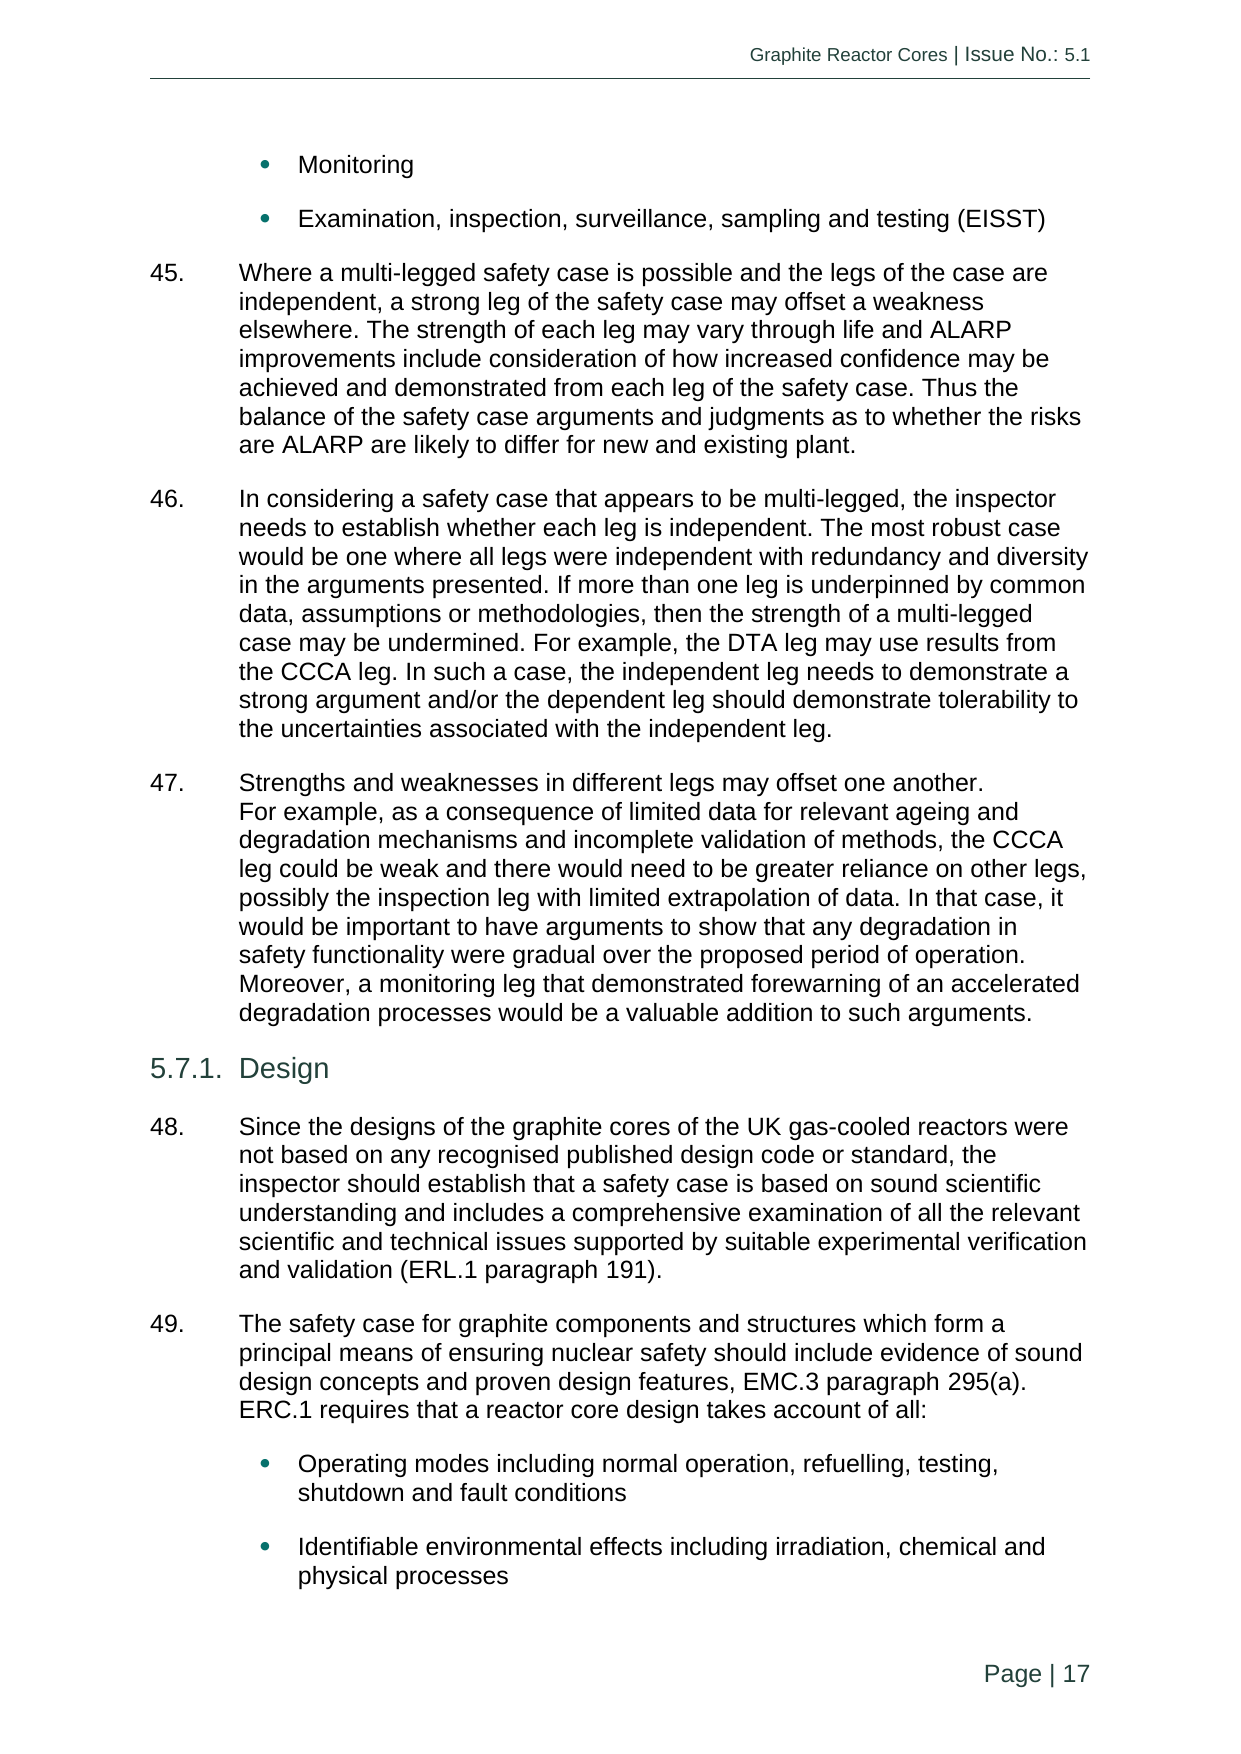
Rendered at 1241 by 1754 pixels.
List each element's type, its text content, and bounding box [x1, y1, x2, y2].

text In considering a safety case that appears to be multi-legged, the inspector needs to establish whether each leg is independent. The most robust case would be one where all legs were independent with redundancy and diversity in the arguments presented. If more than one leg is underpinned by common data, assumptions or methodologies, then the strength of a multi-legged case may be undermined. For example, the DTA leg may use results from the CCCA leg. In such a case, the independent leg needs to demonstrate a strong argument and/or the dependent leg should demonstrate tolerability to the uncertainties associated with the independent leg. [150, 484, 1090, 743]
subtitle Design [150, 1051, 1090, 1085]
list Monitoring [261, 150, 1090, 179]
text Strengths and weaknesses in different legs may offset one another. For example, as a consequence of limited data for relevant ageing and degradation mechanisms and incomplete validation of methods, the CCCA leg could be weak and there would need to be greater reliance on other legs, possibly the inspection leg with limited extrapolation of data. In that case, it would be important to have arguments to show that any degradation in safety functionality were gradual over the proposed period of operation. Moreover, a monitoring leg that demonstrated forewarning of an accelerated degradation processes would be a valuable addition to such arguments. [150, 768, 1090, 1026]
list Operating modes including normal operation, refuelling, testing, shutdown and fault conditions [261, 1449, 1090, 1507]
list Identifiable environmental effects including irradiation, chemical and physical processes [261, 1532, 1090, 1589]
text Where a multi-legged safety case is possible and the legs of the case are independent, a strong leg of the safety case may offset a weakness elsewhere. The strength of each leg may vary through life and ALARP improvements include consideration of how increased confidence may be achieved and demonstrated from each leg of the safety case. Thus the balance of the safety case arguments and judgments as to whether the risks are ALARP are likely to differ for new and existing plant. [150, 258, 1090, 459]
text Since the designs of the graphite cores of the UK gas-cooled reactors were not based on any recognised published design code or standard, the inspector should establish that a safety case is based on sound scientific understanding and includes a comprehensive examination of all the relevant scientific and technical issues supported by suitable experimental verification and validation (ERL.1 paragraph 191). [150, 1112, 1090, 1284]
list Examination, inspection, surveillance, sampling and testing (EISST) [261, 204, 1090, 233]
text The safety case for graphite components and structures which form a principal means of ensuring nuclear safety should include evidence of sound design concepts and proven design features, EMC.3 paragraph 295(a). ERC.1 requires that a reactor core design takes account of all: [150, 1309, 1090, 1424]
